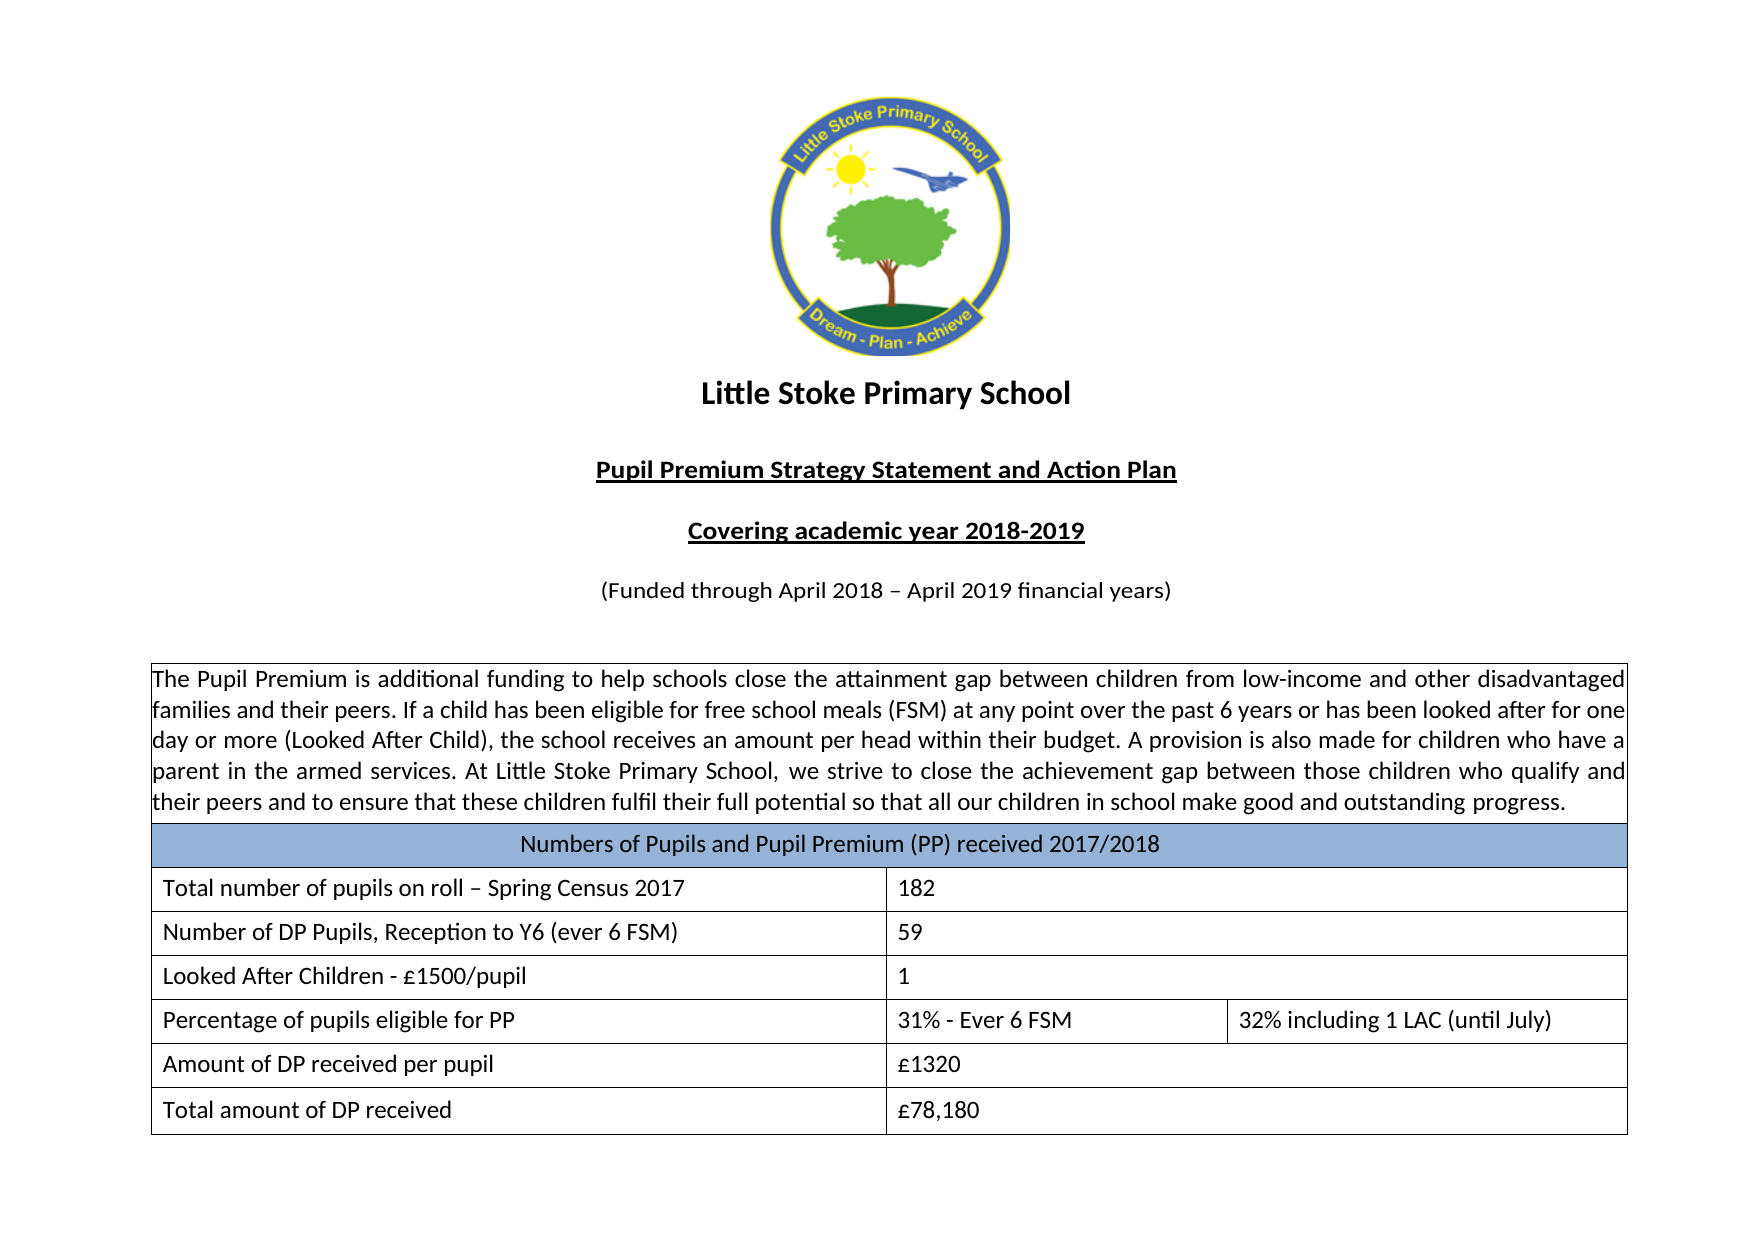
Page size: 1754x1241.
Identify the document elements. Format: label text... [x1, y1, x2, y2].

text Covering academic year 2018-2019 [48, 515, 1725, 545]
table_cell Percentage of pupils eligible for PP [152, 1000, 886, 1043]
table_cell Amount of DP received per pupil [152, 1044, 886, 1087]
table_cell 1 [887, 956, 1627, 999]
table_cell Numbers of Pupils and Pupil Premium (PP) received 2017/2018 [152, 824, 1627, 867]
table_cell Looked After Children - £1500/pupil [152, 956, 886, 999]
text Pupil Premium Strategy Statement and Action Plan [48, 454, 1725, 484]
table_cell 31% - Ever 6 FSM [887, 1000, 1227, 1043]
table_cell 182 [887, 868, 1627, 911]
text (Funded through April 2018 – April 2019 financial years) [48, 576, 1725, 604]
table_cell 32% including 1 LAC (until July) [1228, 1000, 1627, 1043]
table_cell £78,180 [887, 1088, 1627, 1134]
picture [770, 96, 1011, 356]
table_cell 59 [887, 912, 1627, 955]
table_cell Total number of pupils on roll – Spring Census 2017 [152, 868, 886, 911]
text Little Stoke Primary School [48, 372, 1725, 413]
table_cell Number of DP Pupils, Reception to Y6 (ever 6 FSM) [152, 912, 886, 955]
table_header The Pupil Premium is additional funding to help schools close the attainment gap between children from low-income and other disadvantaged families and their peers. If a child has been eligible for free school meals (FSM) at any point over the past 6 years or has been looked after for one day or more (Looked After Child), the school receives an amount per head within their budget. A provision is also made for children who have a parent in the armed services. At Little Stoke Primary School, we strive to close the achievement gap between those children who qualify and their peers and to ensure that these children fulfil their full potential so that all our children in school make good and outstanding progress. [152, 664, 1627, 823]
table_cell £1320 [887, 1044, 1627, 1087]
table_cell Total amount of DP received [152, 1088, 886, 1134]
